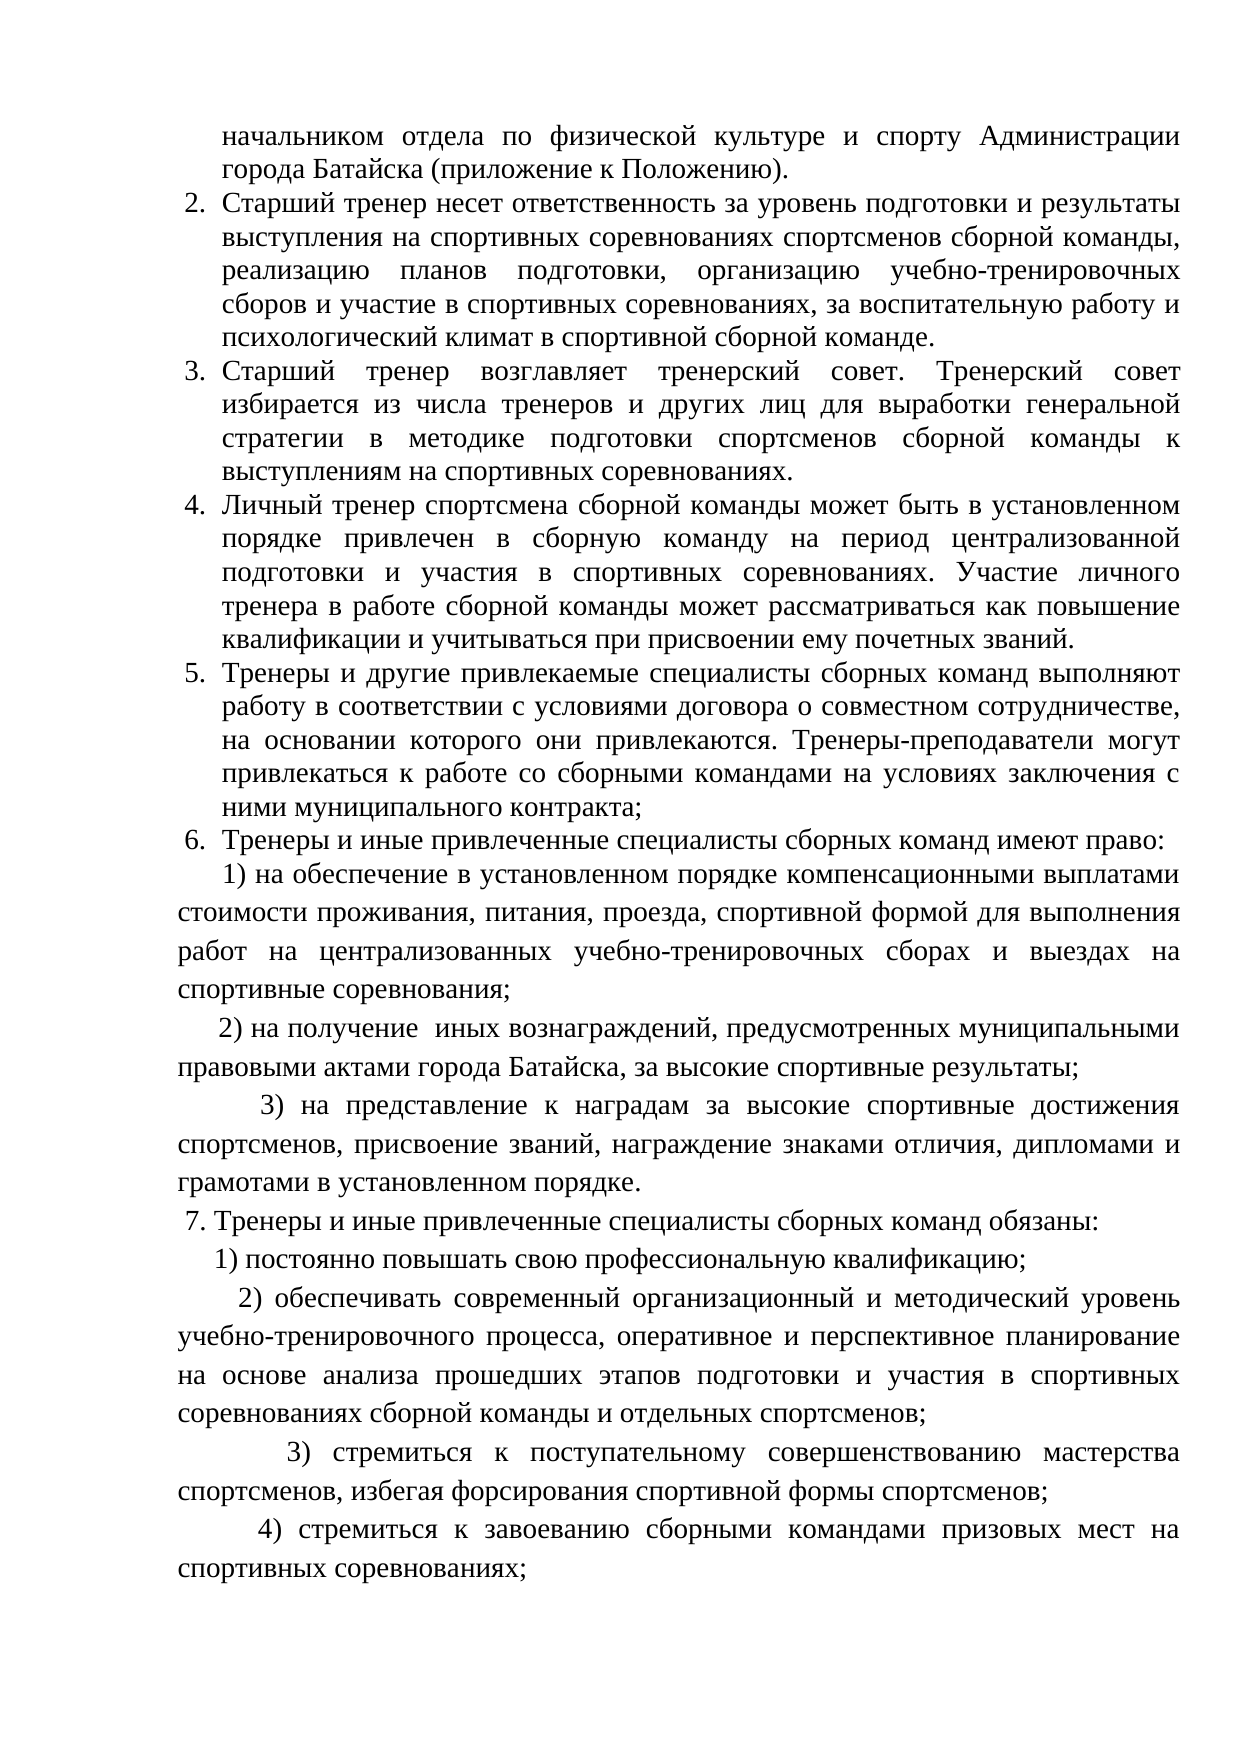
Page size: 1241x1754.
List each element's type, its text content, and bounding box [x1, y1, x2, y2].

list Тренеры и иные привлеченные специалисты сборных команд имеют право: [184, 822, 1181, 856]
text 4) стремиться к завоеванию сборными командами призовых мест на спортивных соревнованиях; [177, 1511, 1181, 1583]
list Личный тренер спортсмена сборной команды может быть в установленном порядке привлечен в сборную команду на период централизованной подготовки и участия в спортивных соревнованиях. Участие личного тренера в работе сборной команды может рассматриваться как повышение квалификации и учитываться при присвоении ему почетных званий. [184, 487, 1181, 655]
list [184, 118, 1181, 185]
text 1) на обеспечение в установленном порядке компенсационными выплатами стоимости проживания, питания, проезда, спортивной формой для выполнения работ на централизованных учебно-тренировочных сборах и выездах на спортивные соревнования; [177, 856, 1181, 1005]
text 7. Тренеры и иные привлеченные специалисты сборных команд обязаны: [177, 1203, 1181, 1236]
text 3) на представление к наградам за высокие спортивные достижения спортсменов, присвоение званий, награждение знаками отличия, дипломами и грамотами в установленном порядке. [177, 1087, 1181, 1198]
text 1) постоянно повышать свою профессиональную квалификацию; [177, 1241, 1181, 1275]
list Старший тренер несет ответственность за уровень подготовки и результаты выступления на спортивных соревнованиях спортсменов сборной команды, реализацию планов подготовки, организацию учебно-тренировочных сборов и участие в спортивных соревнованиях, за воспитательную работу и психологический климат в спортивной сборной команде. [184, 185, 1181, 353]
list Тренеры и другие привлекаемые специалисты сборных команд выполняют работу в соответствии с условиями договора о совместном сотрудничестве, на основании которого они привлекаются. Тренеры-преподаватели могут привлекаться к работе со сборными командами на условиях заключения с ними муниципального контракта; [184, 655, 1181, 822]
text 2) на получение иных вознаграждений, предусмотренных муниципальными правовыми актами города Батайска, за высокие спортивные результаты; [177, 1010, 1181, 1082]
list Старший тренер возглавляет тренерский совет. Тренерский совет избирается из числа тренеров и других лиц для выработки генеральной стратегии в методике подготовки спортсменов сборной команды к выступлениям на спортивных соревнованиях. [184, 353, 1181, 487]
text 3) стремиться к поступательному совершенствованию мастерства спортсменов, избегая форсирования спортивной формы спортсменов; [177, 1434, 1181, 1506]
text 2) обеспечивать современный организационный и методический уровень учебно-тренировочного процесса, оперативное и перспективное планирование на основе анализа прошедших этапов подготовки и участия в спортивных соревнованиях сборной команды и отдельных спортсменов; [177, 1280, 1181, 1429]
